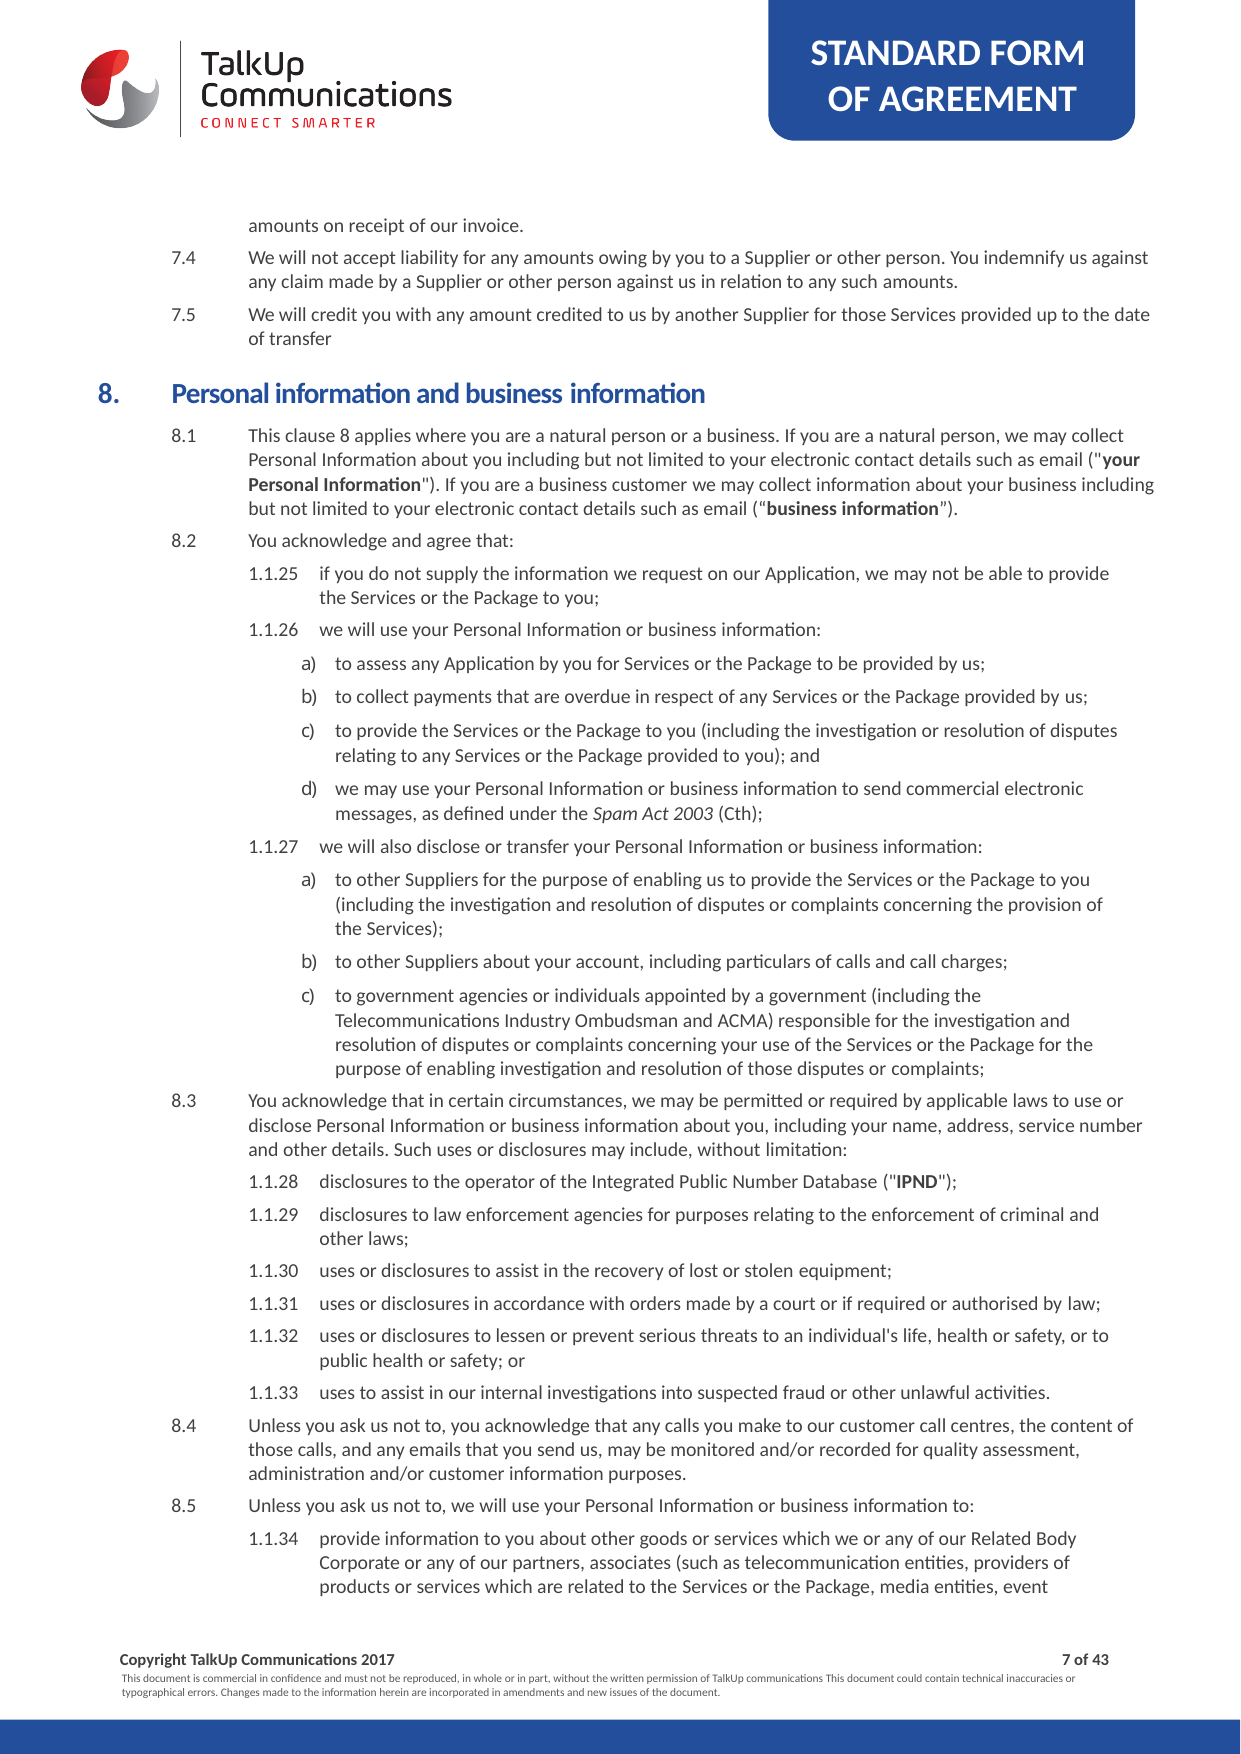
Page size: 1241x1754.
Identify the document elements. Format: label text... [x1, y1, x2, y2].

list uses or disclosures to assist in the recovery of lost or stolen equipment; [248, 1259, 1133, 1283]
list to other Suppliers about your account, including particulars of calls and call charges; [301, 948, 1133, 974]
list uses or disclosures in accordance with orders made by a court or if required or authorised by law; [248, 1291, 1133, 1315]
list we will also disclose or transfer your Personal Information or business information: [248, 834, 1133, 858]
list disclosures to law enforcement agencies for purposes relating to the enforcement of criminal and other laws; [248, 1202, 1133, 1250]
list we may use your Personal Information or business information to send commercial electronic messages, as defined under the Spam Act 2003 (Cth); [301, 776, 1133, 825]
list Unless you ask us not to, you acknowledge that any calls you make to our customer call centres, the content of those calls, and any emails that you send us, may be monitored and/or recorded for quality assessment, administration and/or customer information purposes. [171, 1413, 1169, 1485]
list You acknowledge and agree that: [171, 528, 1169, 552]
subtitle Personal information and business information [98, 375, 1169, 411]
list to government agencies or individuals appointed by a government (including the Telecommunications Industry Ombudsman and ACMA) responsible for the investigation and resolution of disputes or complaints concerning your use of the Services or the Package for the purpose of enabling investigation and resolution of those disputes or complaints; [301, 982, 1133, 1080]
list uses to assist in our internal investigations into suspected fraud or other unlawful activities. [248, 1380, 1133, 1404]
list to other Suppliers for the purpose of enabling us to provide the Services or the Package to you (including the investigation and resolution of disputes or complaints concerning the provision of the Services); [301, 866, 1133, 940]
list to provide the Services or the Package to you (including the investigation or resolution of disputes relating to any Services or the Package provided to you); and [301, 718, 1133, 767]
list This clause 8 applies where you are a natural person or a business. If you are a natural person, we may collect Personal Information about you including but not limited to your electronic contact details such as email ("your Personal Information"). If you are a business customer we may collect information about your business including but not limited to your electronic contact details such as email (“business information”). [171, 423, 1169, 520]
list We will credit you with any amount credited to us by another Supplier for those Services provided up to the date of transfer [171, 302, 1169, 350]
list if you do not supply the information we request on our Application, we may not be able to provide the Services or the Package to you; [248, 561, 1133, 609]
list uses or disclosures to lessen or prevent serious threats to an individual's life, health or safety, or to public health or safety; or [248, 1324, 1133, 1372]
list to collect payments that are overdue in respect of any Services or the Package provided by us; [301, 684, 1133, 709]
list disclosures to the operator of the Integrated Public Number Database ("IPND"); [248, 1169, 1133, 1194]
picture [70, 25, 462, 154]
list to assess any Application by you for Services or the Package to be provided by us; [301, 650, 1133, 676]
list we will use your Personal Information or business information: [248, 617, 1133, 642]
list You acknowledge that in certain circumstances, we may be permitted or required by applicable laws to use or disclose Personal Information or business information about you, including your name, address, service number and other details. Such uses or disclosures may include, without limitation: [171, 1089, 1169, 1161]
list Unless you ask us not to, we will use your Personal Information or business information to: [171, 1494, 1169, 1518]
list We will not accept liability for any amounts owing by you to a Supplier or other person. You indemnify us against any claim made by a Supplier or other person against us in relation to any such amounts. [171, 245, 1169, 293]
